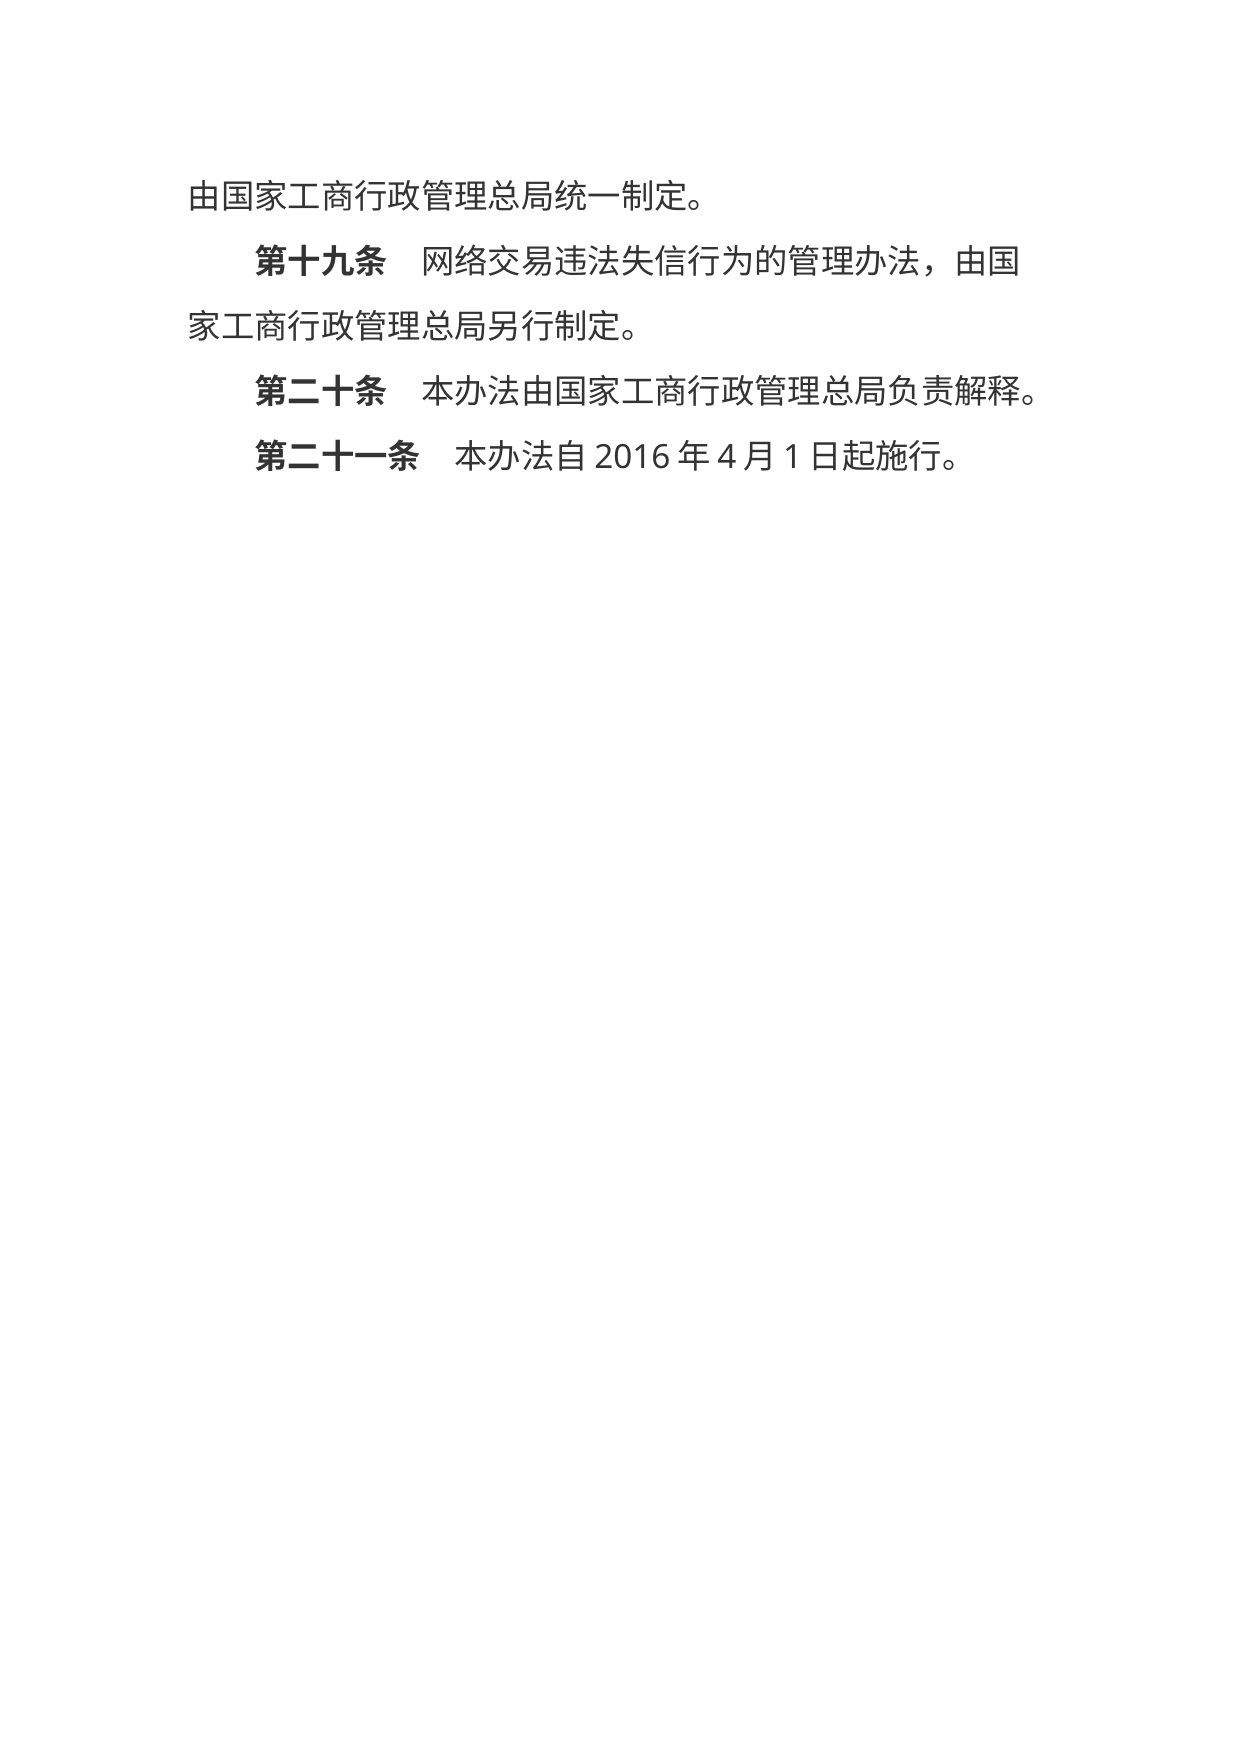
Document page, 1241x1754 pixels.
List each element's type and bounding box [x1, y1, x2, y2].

text [187, 162, 1053, 487]
